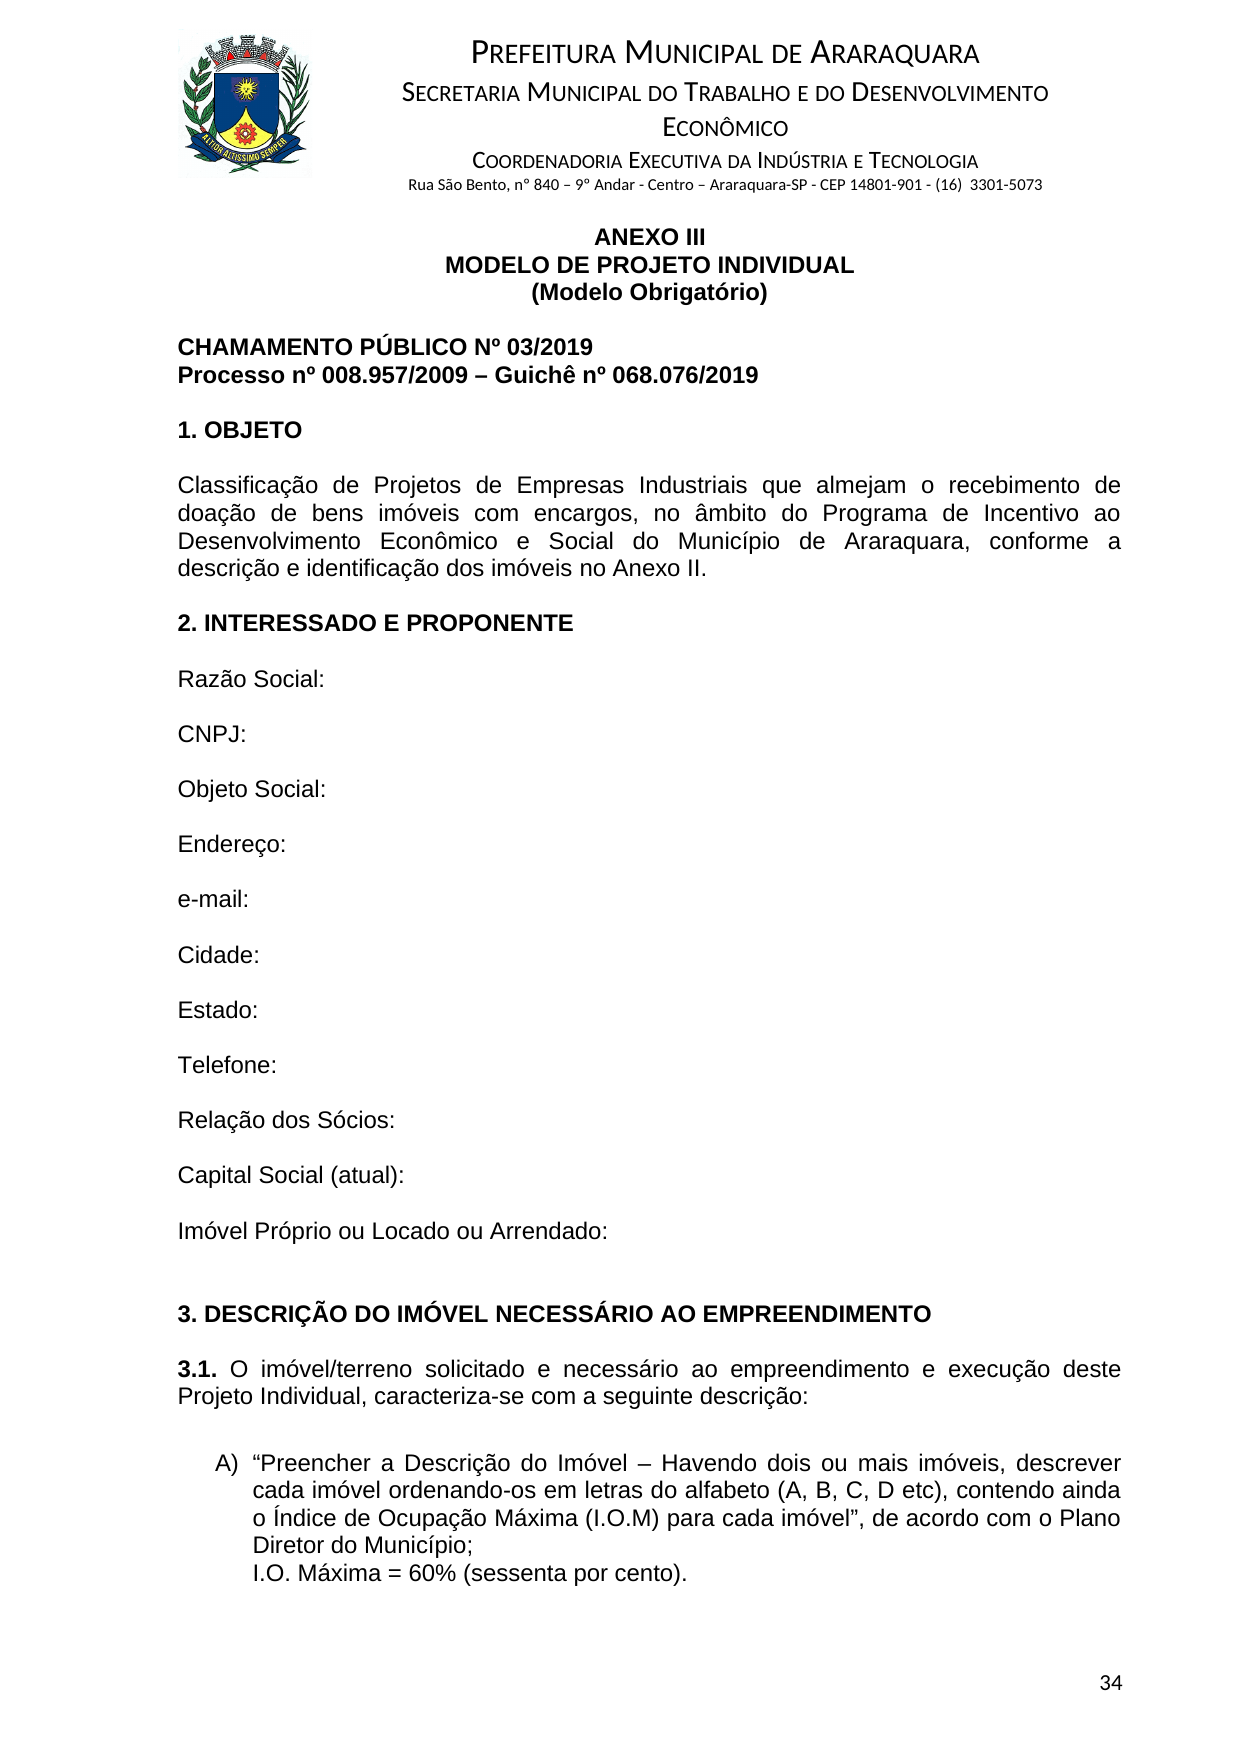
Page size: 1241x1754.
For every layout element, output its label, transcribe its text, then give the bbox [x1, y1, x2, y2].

text Estado: [177, 996, 1122, 1023]
text 1. OBJETO [177, 416, 1122, 444]
list “Preencher a Descrição do Imóvel – Havendo dois ou mais imóveis, descrever cada imóvel ordenando-os em letras do alfabeto (A, B, C, D etc), contendo ainda o Índice de Ocupação Máxima (I.O.M) para cada imóvel”, de acordo com o Plano Diretor do Município; [215, 1448, 1122, 1559]
text Telefone: [177, 1051, 1122, 1079]
text 3. DESCRIÇÃO DO IMÓVEL NECESSÁRIO AO EMPREENDIMENTO [177, 1299, 1122, 1327]
text Processo nº 008.957/2009 – Guichê nº 068.076/2019 [177, 361, 1122, 388]
text Classificação de Projetos de Empresas Industriais que almejam o recebimento de doação de bens imóveis com encargos, no âmbito do Programa de Incentivo ao Desenvolvimento Econômico e Social do Município de Araraquara, conforme a descrição e identificação dos imóveis no Anexo II. [177, 471, 1122, 582]
text Capital Social (atual): [177, 1161, 1122, 1189]
text ANEXO III [177, 223, 1122, 251]
text Razão Social: [177, 664, 1122, 692]
text Relação dos Sócios: [177, 1106, 1122, 1134]
text Objeto Social: [177, 775, 1122, 803]
text Endereço: [177, 830, 1122, 858]
text 2. INTERESSADO E PROPONENTE [177, 609, 1122, 637]
text Imóvel Próprio ou Locado ou Arrendado: [177, 1217, 1122, 1244]
text 3.1. O imóvel/terreno solicitado e necessário ao empreendimento e execução deste Projeto Individual, caracteriza-se com a seguinte descrição: [177, 1355, 1122, 1410]
text Cidade: [177, 941, 1122, 968]
picture [178, 29, 313, 178]
text e-mail: [177, 885, 1122, 913]
text CNPJ: [177, 720, 1122, 747]
text CHAMAMENTO PÚBLICO Nº 03/2019 [177, 333, 1122, 361]
text (Modelo Obrigatório) [177, 278, 1122, 306]
list I.O. Máxima = 60% (sessenta por cento). [252, 1559, 1122, 1587]
text MODELO DE PROJETO INDIVIDUAL [177, 251, 1122, 278]
